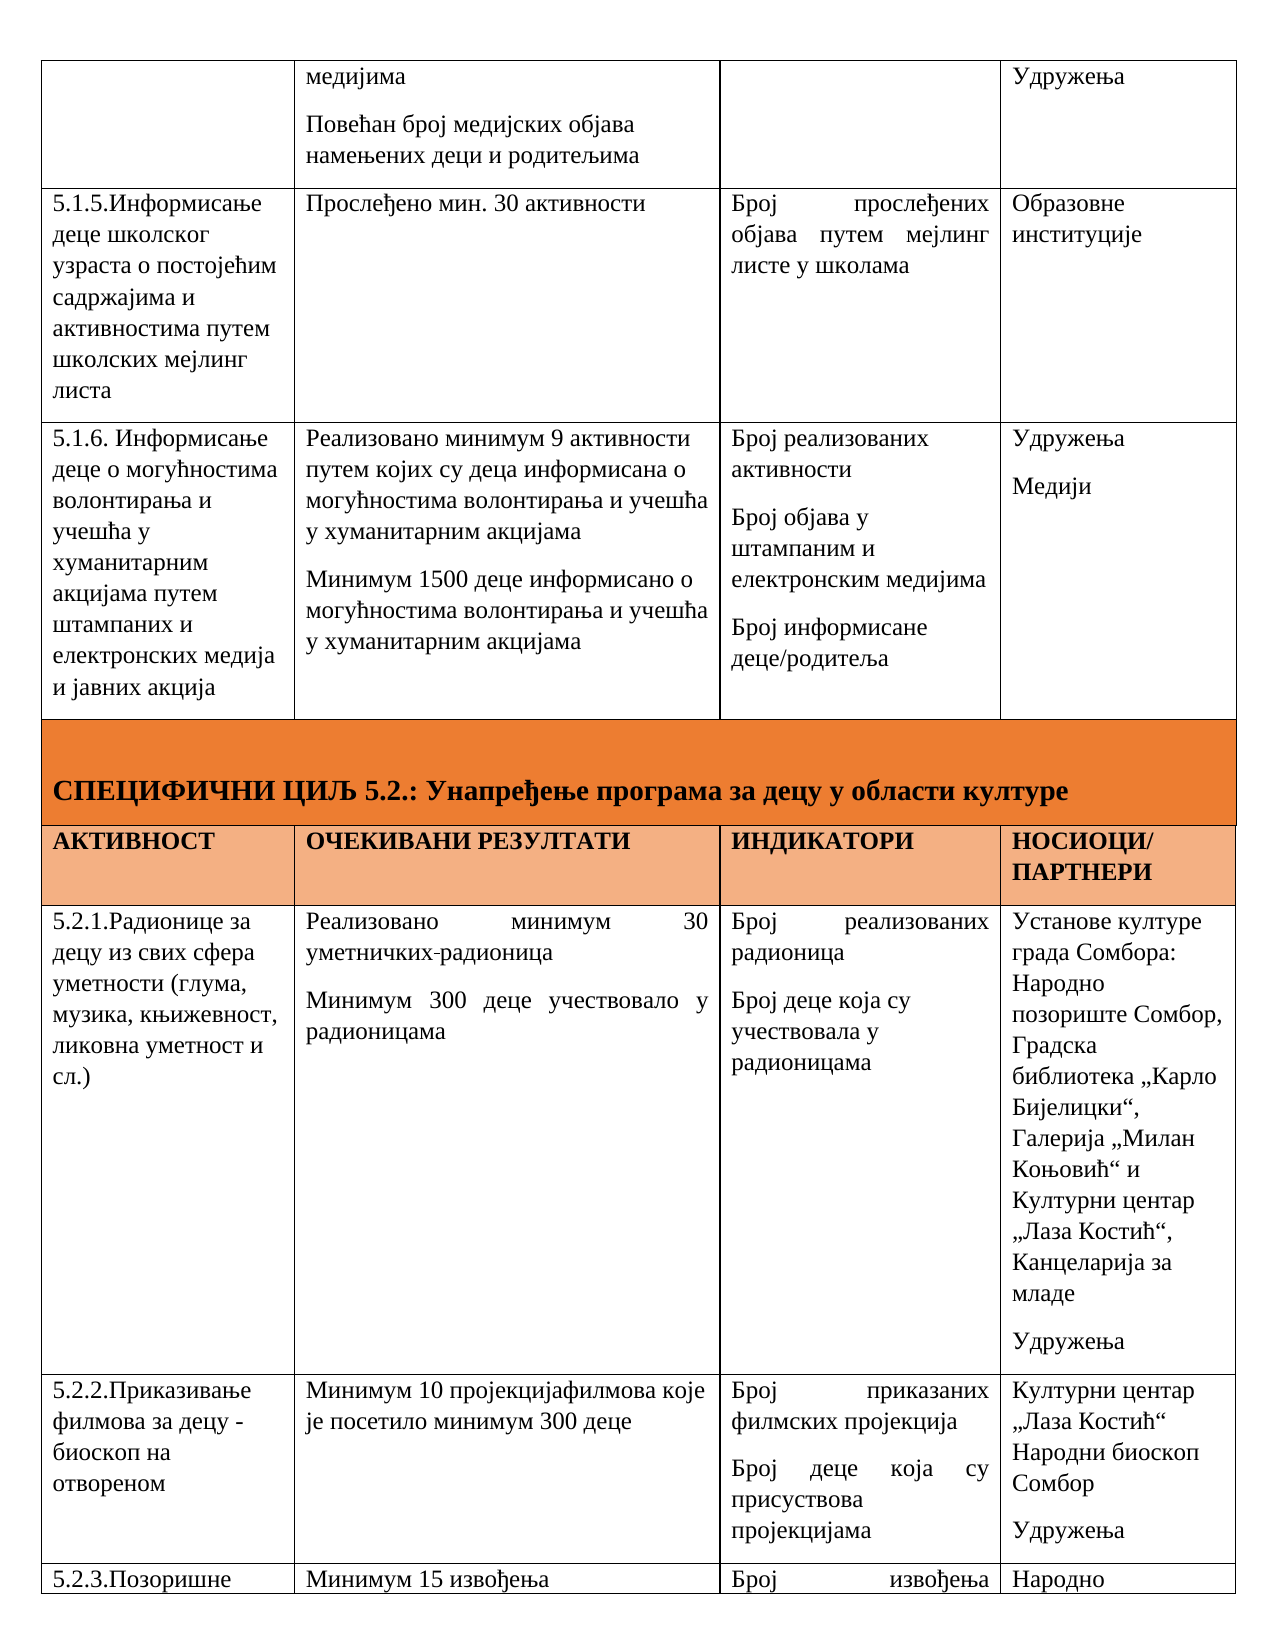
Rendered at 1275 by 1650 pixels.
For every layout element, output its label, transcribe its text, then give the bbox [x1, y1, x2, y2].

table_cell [295, 1564, 719, 1593]
table_cell СПЕЦИФИЧНИ ЦИЉ 5.2.: Унапређење програма за децу у области културе [42, 720, 1236, 825]
table_cell Образовне институције [1001, 189, 1236, 422]
table_cell АКТИВНОСТ [42, 826, 294, 905]
table_cell Реализовано минимум 9 активности путем којих су деца информисана о могућностима волонтирања и учешћа у хуманитарним акцијама Минимум 1500 деце информисано о могућностима волонтирања и учешћа у хуманитарним акцијама [295, 423, 719, 719]
table_cell Културни центар „Лаза Костић“ Народни биоскоп Сомбор Удружења [1001, 1375, 1235, 1563]
table_cell Број реализованих активности Број објава у штампаним и електронским медијима Број информисане деце/родитеља [721, 423, 1000, 719]
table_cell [42, 1564, 294, 1593]
table_cell Прослеђено мин. 30 активности [295, 189, 719, 422]
table_cell ОЧЕКИВАНИ РЕЗУЛТАТИ [295, 826, 719, 905]
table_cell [295, 61, 719, 187]
table_cell 5.1.6. Информисање деце о могућностима волонтирања и учешћа у хуманитарним акцијама путем штампаних и електронских медија и јавних акција [42, 423, 294, 719]
table_cell 5.1.5.Информисање деце школског узраста о постојећим садржајима и активностима путем школских мејлинг листа [42, 189, 294, 422]
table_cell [1001, 1564, 1235, 1593]
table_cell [721, 61, 1000, 187]
table_cell Удружења Медији [1001, 423, 1236, 719]
table_cell ИНДИКАТОРИ [721, 826, 1000, 905]
table_cell НОСИОЦИ/ПАРТНЕРИ [1001, 826, 1235, 905]
table_cell Број прослеђених објава путем мејлинг листе у школама [721, 189, 1000, 422]
table_cell 5.2.1.Радионице за децу из свих сфера уметности (глума, музика, књижевност, ликовна уметност и сл.) [42, 906, 294, 1374]
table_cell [42, 61, 294, 187]
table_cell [1001, 61, 1236, 187]
table_cell Реализовано минимум 30 уметничких радионица Минимум 300 деце учествовало у радионицама [295, 906, 719, 1374]
table_cell Минимум 10 пројекцијафилмова које је посетило минимум 300 деце [295, 1375, 719, 1563]
table_cell 5.2.2.Приказивање филмова за децу - биоскоп на отвореном [42, 1375, 294, 1563]
table_cell Број реализованих радионица Број деце која су учествовала у радионицама [721, 906, 1000, 1374]
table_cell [721, 1564, 1000, 1593]
table_cell Број приказаних филмских пројекција Број деце која су присуствова пројекцијама [721, 1375, 1000, 1563]
table_cell Установе културе града Сомбора: Народно позориште Сомбор, Градска библиотека „Карло Бијелицки“, Галерија „Милан Коњовић“ и Културни центар „Лаза Костић“, Канцеларија за младе Удружења [1001, 906, 1235, 1374]
